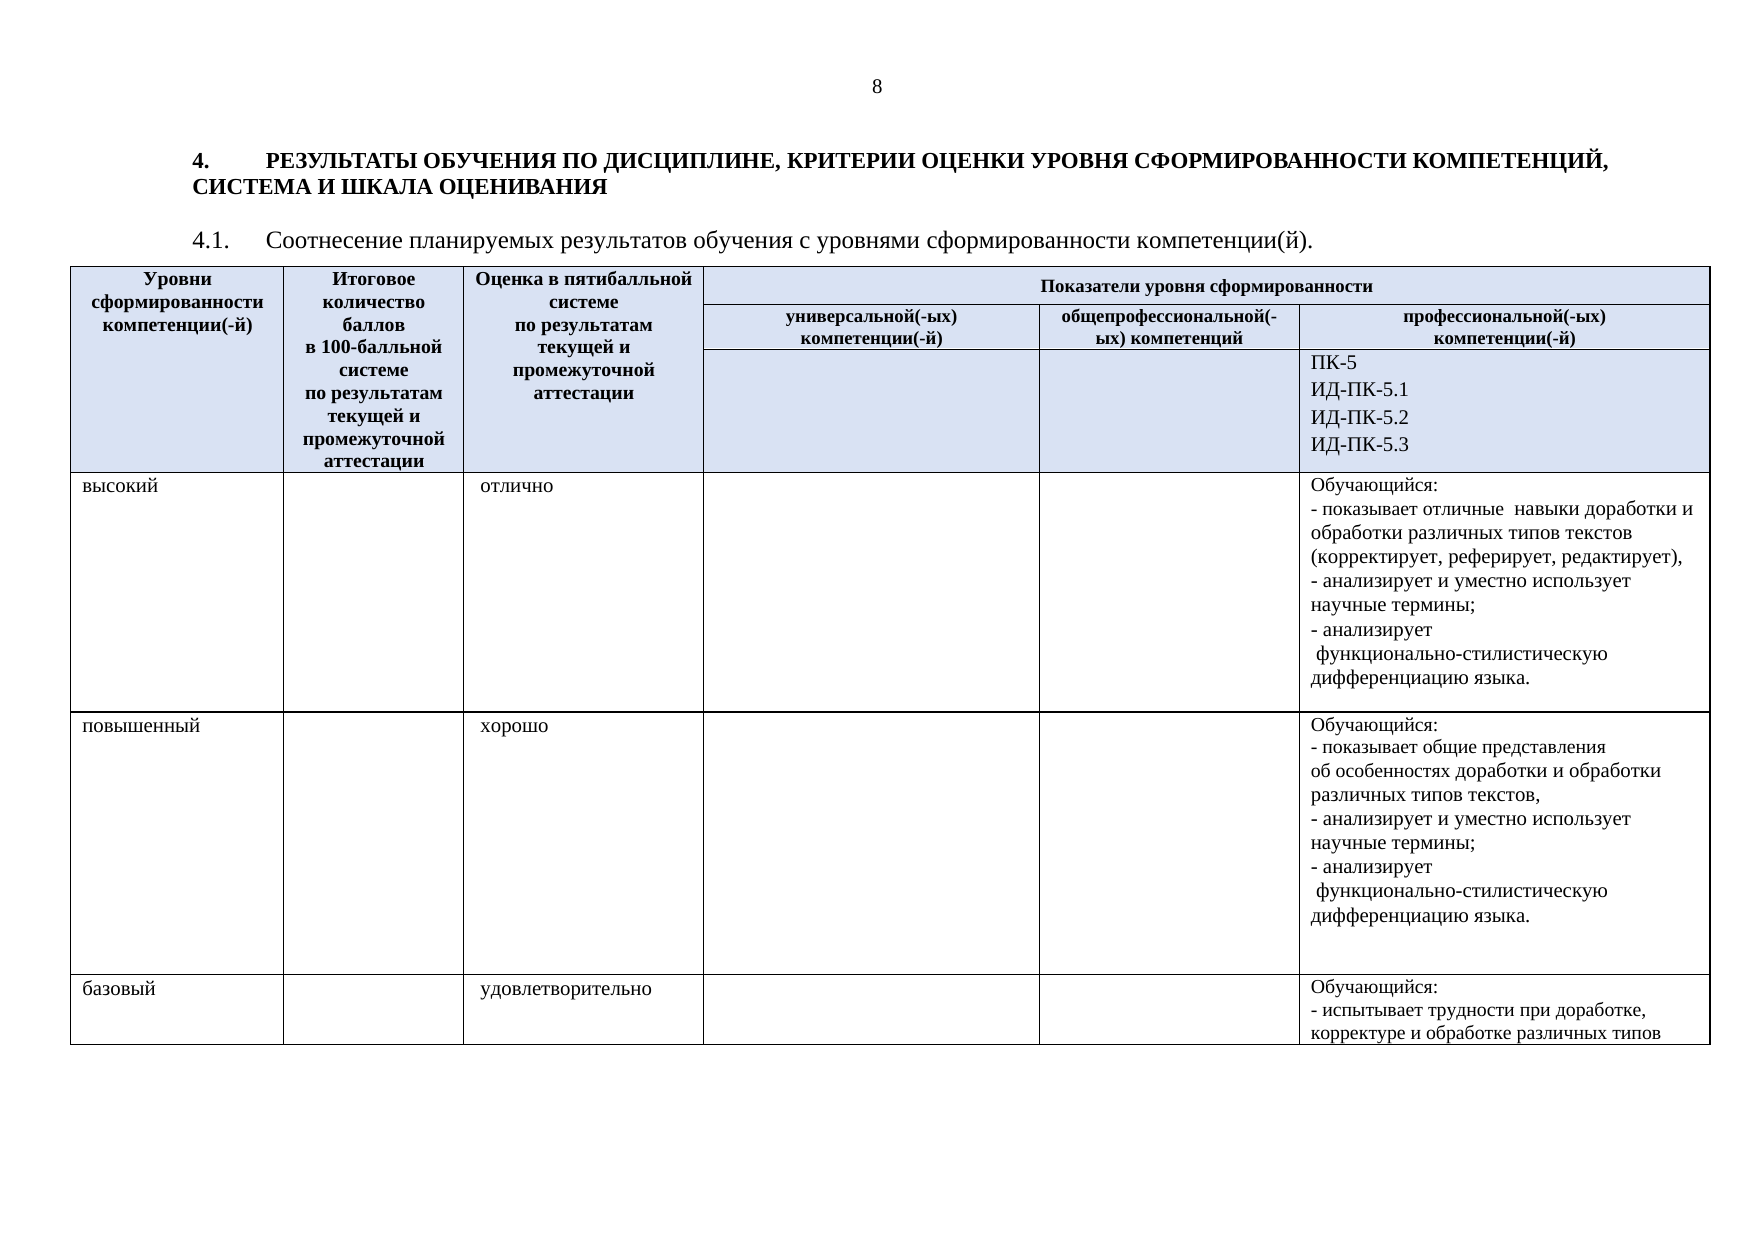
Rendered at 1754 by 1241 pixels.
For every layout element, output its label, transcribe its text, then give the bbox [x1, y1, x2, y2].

table_cell [704, 713, 1039, 974]
table_cell хорошо [464, 713, 703, 974]
table_cell [284, 473, 463, 711]
table_cell [704, 473, 1039, 711]
table_cell профессиональной(-ых) компетенции(-й) [1300, 305, 1709, 348]
table_cell [704, 975, 1039, 1044]
table_cell ПК-5 ИД-ПК-5.1 ИД-ПК-5.2 ИД-ПК-5.3 [1300, 350, 1709, 472]
table_cell [1040, 473, 1299, 711]
table_cell Обучающийся: - показывает общие представления об особенностях доработки и обработки различных типов текстов, - анализирует и уместно использует научные термины; - анализирует функционально-стилистическую дифференциацию языка. [1300, 713, 1709, 974]
table_header Итоговое количество баллов в 100-балльной системе по результатам текущей и промежуточной аттестации [284, 267, 463, 472]
table_cell универсальной(-ых) компетенции(-й) [704, 305, 1039, 348]
table_cell базовый [71, 975, 283, 1044]
subtitle РЕЗУЛЬТАТЫ ОБУЧЕНИЯ ПО ДИСЦИПЛИНЕ, КРИТЕРИИ ОЦЕНКИ УРОВНЯ СФОРМИРОВАННОСТИ КОМПЕТЕНЦИЙ, СИСТЕМА И ШКАЛА ОЦЕНИВАНИЯ [192, 147, 1636, 200]
table_cell удовлетворительно [464, 975, 703, 1044]
table_header Оценка в пятибалльной системе по результатам текущей и промежуточной аттестации [464, 267, 703, 472]
table_cell [1040, 350, 1299, 472]
table_header Показатели уровня сформированности [704, 267, 1709, 304]
table_cell [284, 713, 463, 974]
table_cell [704, 350, 1039, 472]
table_header Уровни сформированности компетенции(-й) [71, 267, 283, 472]
table_cell [1040, 975, 1299, 1044]
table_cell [1300, 975, 1709, 1044]
table_cell [284, 975, 463, 1044]
table_cell отлично [464, 473, 703, 711]
table_cell [1040, 713, 1299, 974]
table_cell повышенный [71, 713, 283, 974]
table_cell общепрофессиональной(-ых) компетенций [1040, 305, 1299, 348]
table_cell Обучающийся: - показывает отличные навыки доработки и обработки различных типов текстов (корректирует, реферирует, редактирует), - анализирует и уместно использует научные термины; - анализирует функционально-стилистическую дифференциацию языка. [1300, 473, 1709, 711]
subtitle Соотнесение планируемых результатов обучения с уровнями сформированности компетенции(й). [192, 225, 1636, 253]
table_cell высокий [71, 473, 283, 711]
